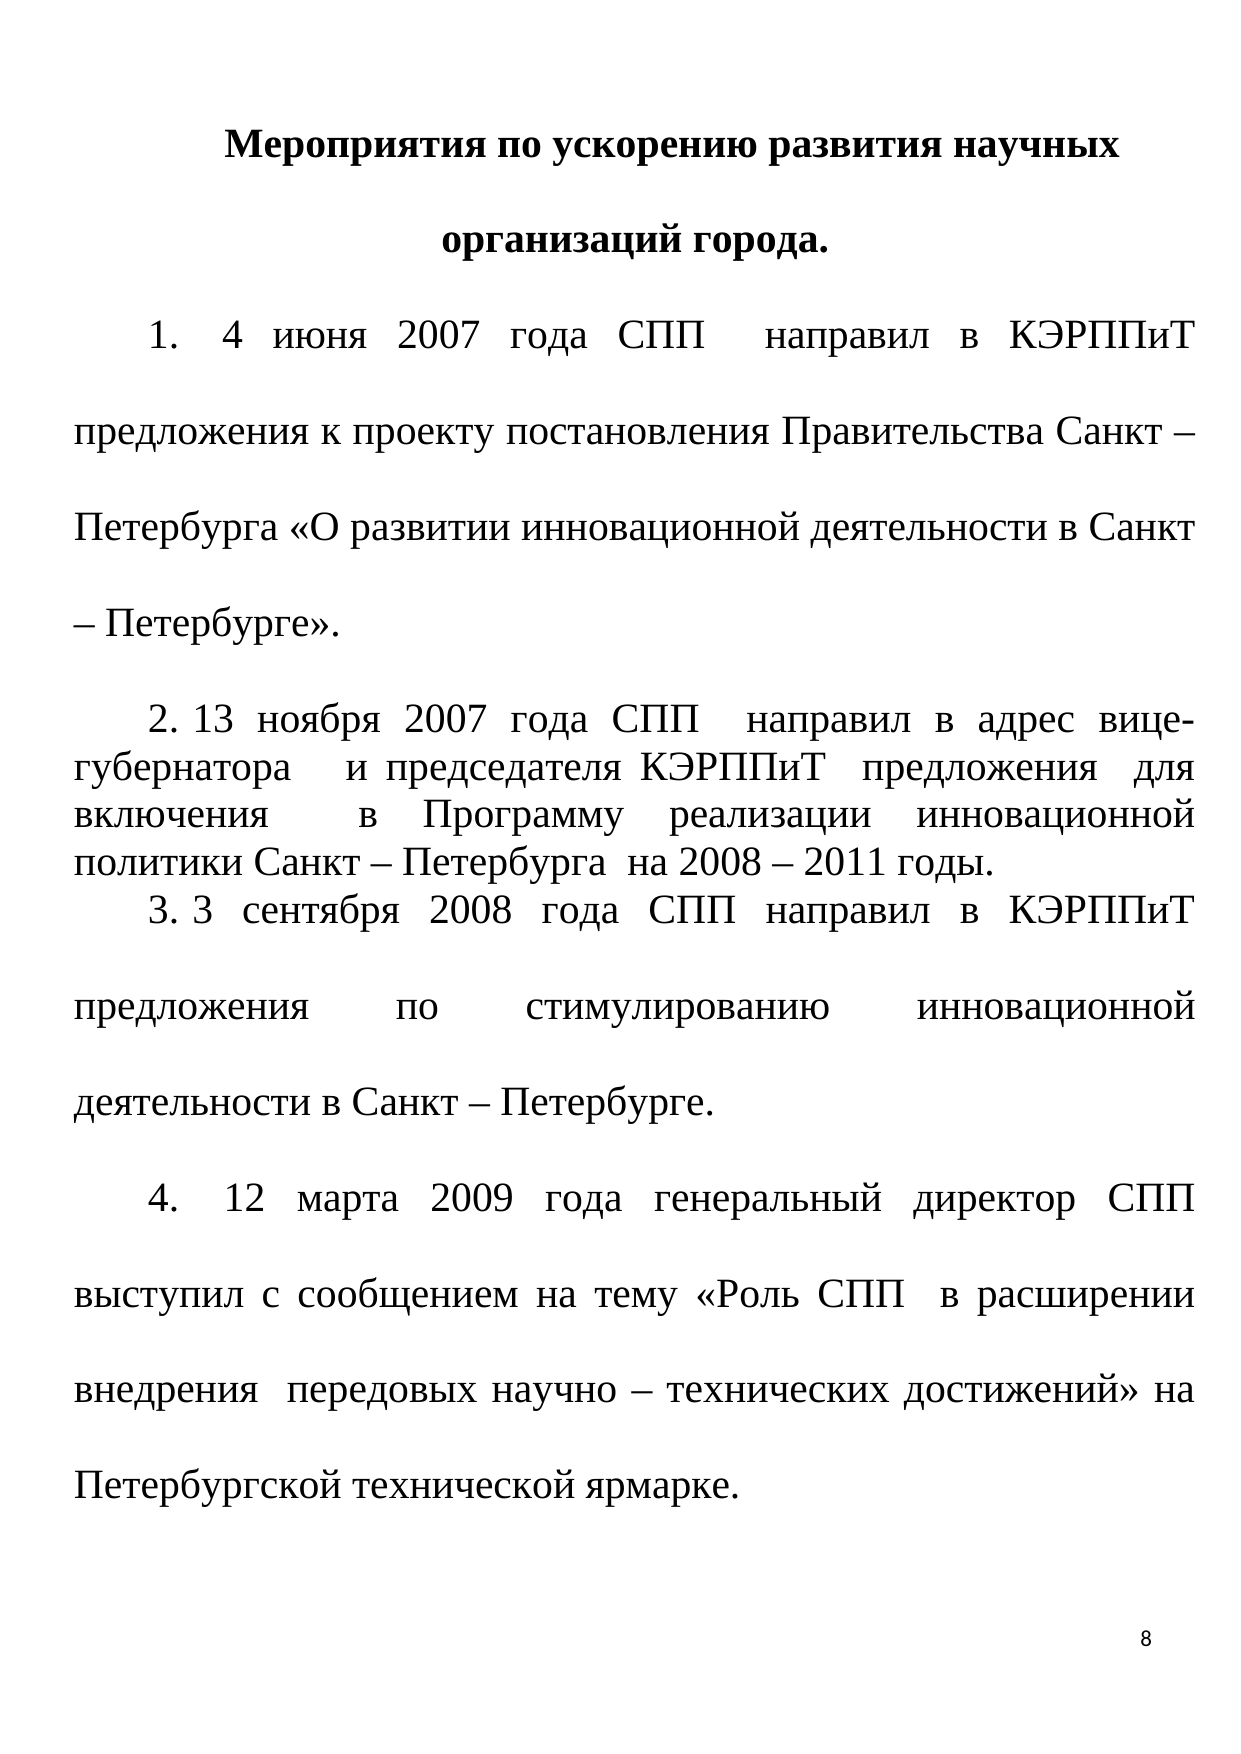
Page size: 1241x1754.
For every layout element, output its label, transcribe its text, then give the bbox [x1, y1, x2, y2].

text Мероприятия по ускорению развития научных организаций города. [74, 118, 1196, 262]
list 3 сентября 2008 года СПП направил в КЭРППиТ предложения по стимулированию инновационной деятельности в Санкт – Петербурге. [74, 885, 1196, 1124]
list 4 июня 2007 года СПП направил в КЭРППиТ предложения к проекту постановления Правительства Санкт – Петербурга «О развитии инновационной деятельности в Санкт – Петербурге». [74, 310, 1196, 645]
list 13 ноября 2007 года СПП направил в адрес вице-губернатора и председателя КЭРППиТ предложения для включения в Программу реализации инновационной политики Санкт – Петербурга на 2008 – 2011 годы. [74, 693, 1196, 885]
list 12 марта 2009 года генеральный директор СПП выступил с сообщением на тему «Роль СПП в расширении внедрения передовых научно – технических достижений» на Петербургской технической ярмарке. [74, 1172, 1196, 1508]
